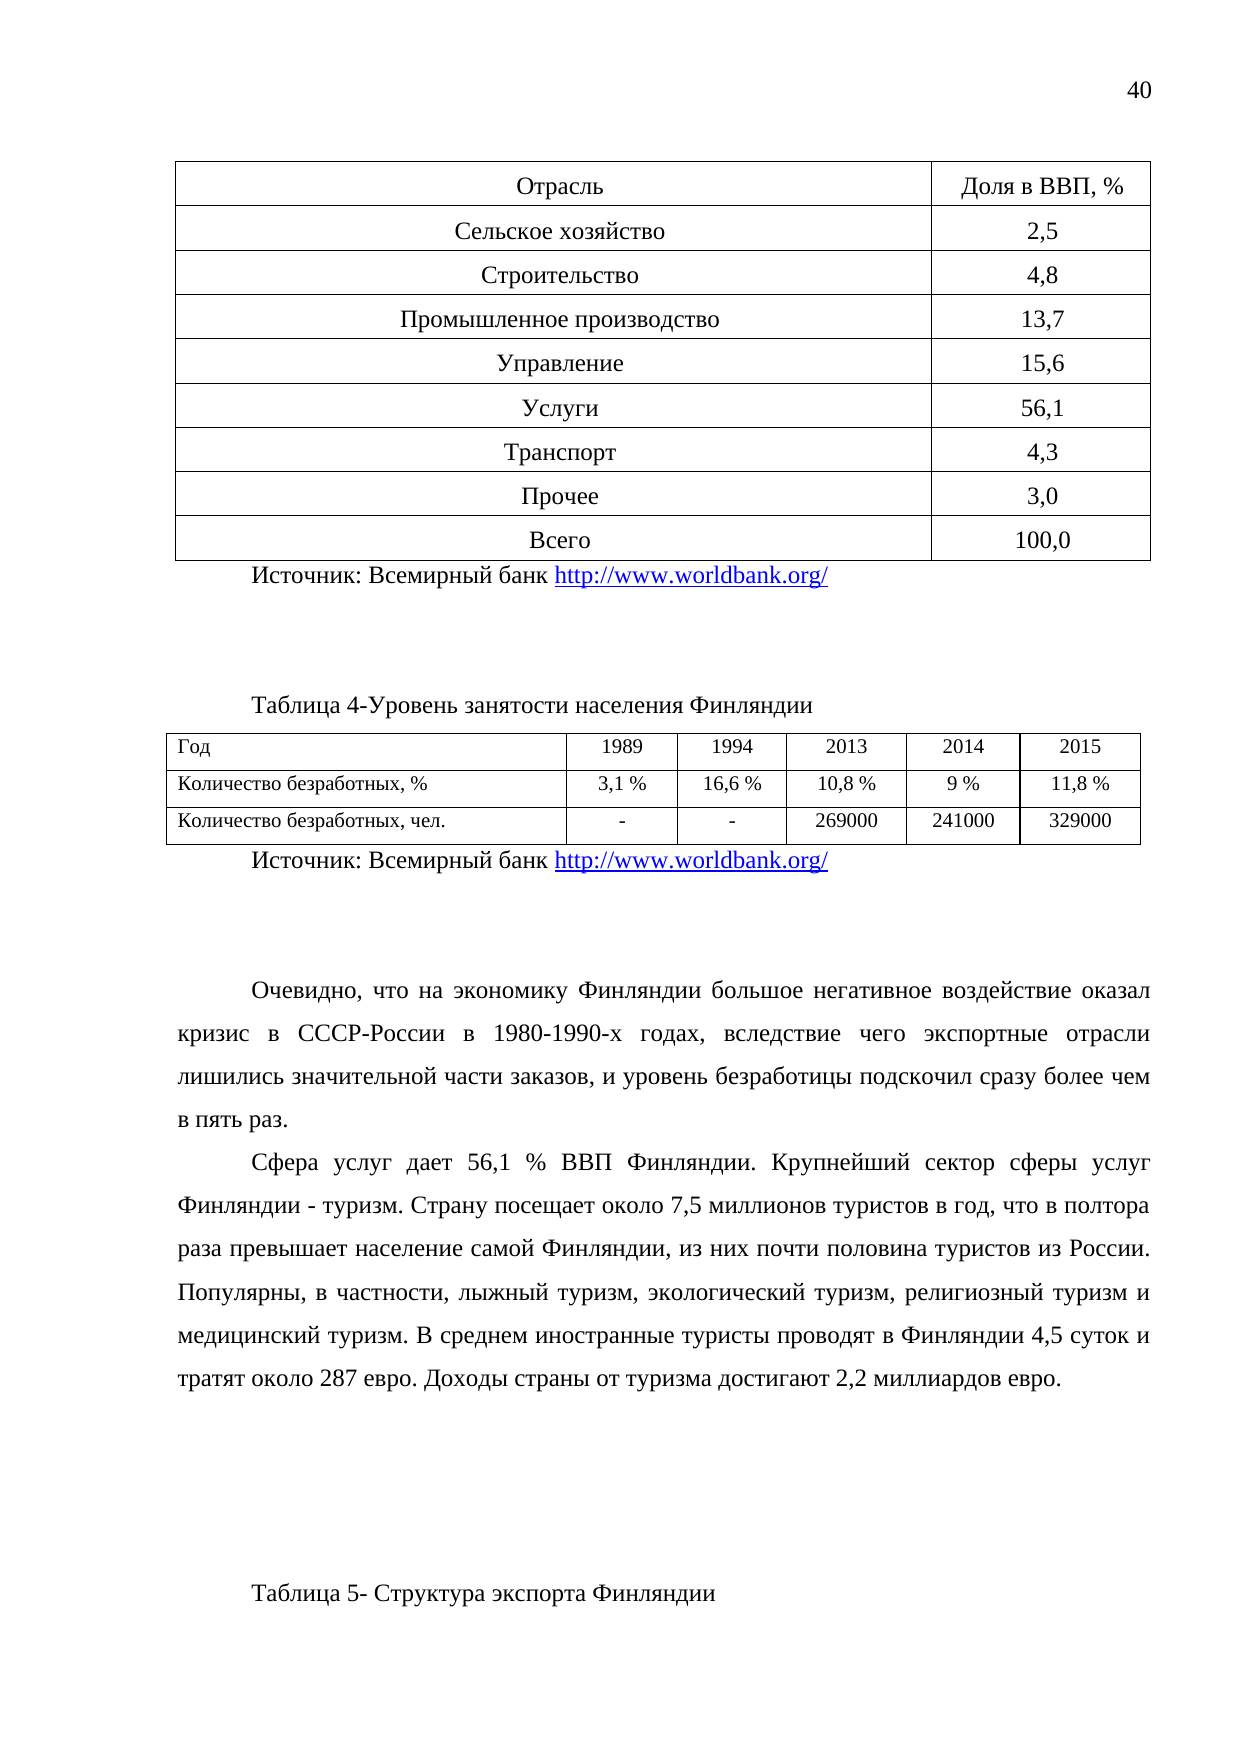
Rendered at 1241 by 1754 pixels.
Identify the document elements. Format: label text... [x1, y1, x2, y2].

table_cell 13,7 [932, 295, 1150, 338]
table_cell Управление [176, 339, 931, 382]
table_header 2015 [1021, 734, 1140, 770]
table_header 1994 [678, 734, 786, 770]
table_cell 3,1 % [567, 771, 677, 807]
table_cell 100,0 [932, 516, 1150, 559]
table_cell 4,3 [932, 428, 1150, 471]
table_cell 269000 [787, 808, 906, 844]
text Сфера услуг дает 56,1 % ВВП Финляндии. Крупнейший сектор сферы услуг Финляндии - туризм. Страну посещает около 7,5 миллионов туристов в год, что в полтора раза превышает население самой Финляндии, из них почти половина туристов из России. Популярны, в частности, лыжный туризм, экологический туризм, религиозный туризм и медицинский туризм. В среднем иностранные туристы проводят в Финляндии 4,5 суток и тратят около 287 евро. Доходы страны от туризма достигают 2,2 миллиардов евро. [177, 1147, 1152, 1392]
table_cell 241000 [907, 808, 1019, 844]
table_cell 3,0 [932, 472, 1150, 515]
table_cell 56,1 [932, 384, 1150, 427]
text Источник: Всемирный банк http://www.worldbank.org/ [177, 845, 1152, 874]
text Источник: Всемирный банк http://www.worldbank.org/ [177, 561, 1152, 589]
table_header 2013 [787, 734, 906, 770]
table_cell Строительство [176, 251, 931, 294]
table_cell 10,8 % [787, 771, 906, 807]
table_cell Транспорт [176, 428, 931, 471]
table_cell 15,6 [932, 339, 1150, 382]
table_header Отрасль [176, 162, 931, 205]
table_cell 4,8 [932, 251, 1150, 294]
table_cell Количество безработных, % [167, 771, 566, 807]
table_cell Сельское хозяйство [176, 206, 931, 250]
table_cell Услуги [176, 384, 931, 427]
table_header 2014 [907, 734, 1019, 770]
text Таблица 4-Уровень занятости населения Финляндии [177, 690, 1152, 719]
table_cell 16,6 % [678, 771, 786, 807]
table_cell 11,8 % [1021, 771, 1140, 807]
table_cell - [678, 808, 786, 844]
table_header Год [167, 734, 566, 770]
text Очевидно, что на экономику Финляндии большое негативное воздействие оказал кризис в СССР-России в 1980-1990-х годах, вследствие чего экспортные отрасли лишились значительной части заказов, и уровень безработицы подскочил сразу более чем в пять раз. [177, 975, 1152, 1133]
table_header Доля в ВВП, % [932, 162, 1150, 205]
table_cell Всего [176, 516, 931, 559]
table_cell 329000 [1021, 808, 1140, 844]
table_cell Промышленное производство [176, 295, 931, 338]
table_cell Количество безработных, чел. [167, 808, 566, 844]
table_cell 2,5 [932, 206, 1150, 250]
text Таблица 5- Структура экспорта Финляндии [177, 1578, 1152, 1607]
table_cell - [567, 808, 677, 844]
table_cell 9 % [907, 771, 1019, 807]
table_cell Прочее [176, 472, 931, 515]
table_header 1989 [567, 734, 677, 770]
